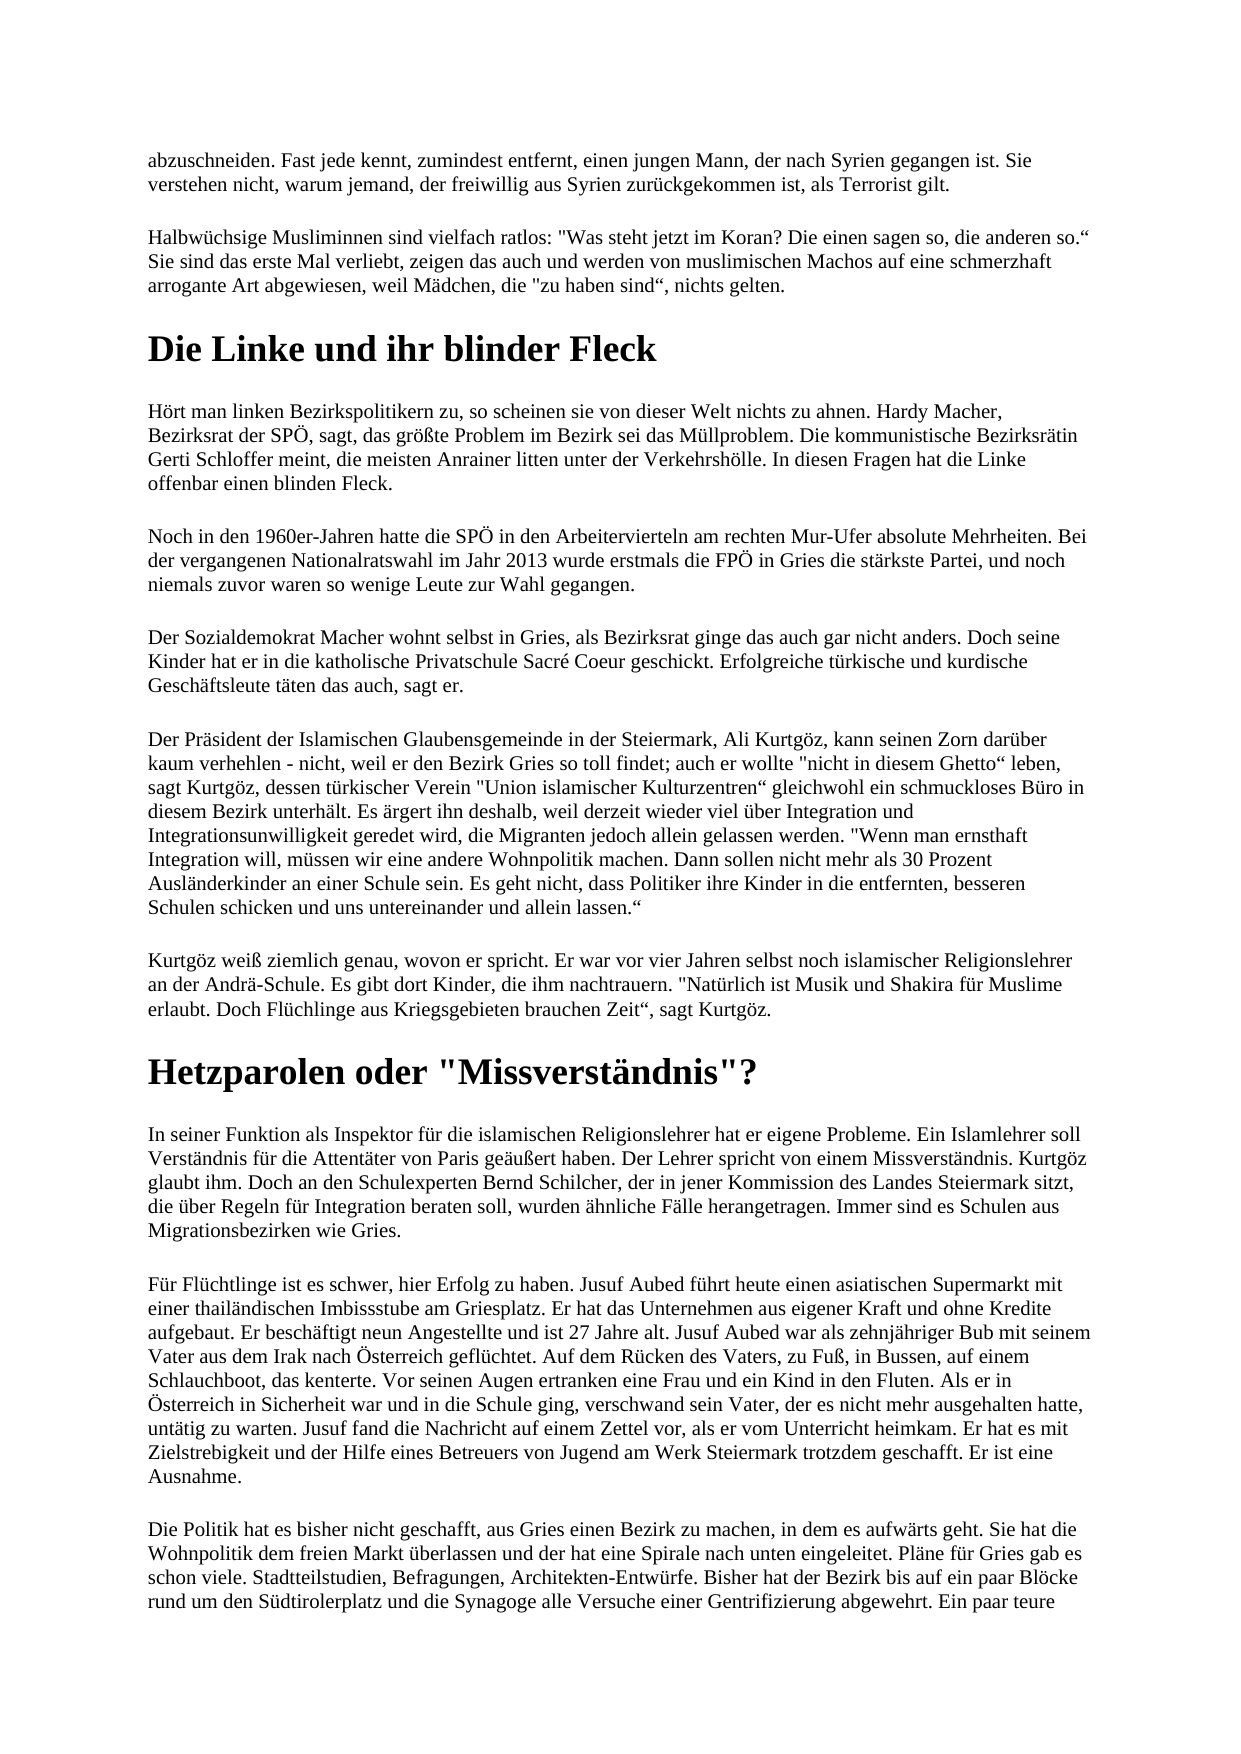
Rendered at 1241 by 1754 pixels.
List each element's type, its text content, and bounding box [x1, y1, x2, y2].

text In seiner Funktion als Inspektor für die islamischen Religionslehrer hat er eigene Probleme. Ein Islamlehrer soll Verständnis für die Attentäter von Paris geäußert haben. Der Lehrer spricht von einem Missverständnis. Kurtgöz glaubt ihm. Doch an den Schulexperten Bernd Schilcher, der in jener Kommission des Landes Steiermark sitzt, die über Regeln für Integration beraten soll, wurden ähnliche Fälle herangetragen. Immer sind es Schulen aus Migrationsbezirken wie Gries. [148, 1122, 1093, 1242]
text Der Präsident der Islamischen Glaubensgemeinde in der Steiermark, Ali Kurtgöz, kann seinen Zorn darüber kaum verhehlen - nicht, weil er den Bezirk Gries so toll findet; auch er wollte "nicht in diesem Ghetto“ leben, sagt Kurtgöz, dessen türkischer Verein "Union islamischer Kulturzentren“ gleichwohl ein schmuckloses Büro in diesem Bezirk unterhält. Es ärgert ihn deshalb, weil derzeit wieder viel über Integration und Integrationsunwilligkeit geredet wird, die Migranten jedoch allein gelassen werden. "Wenn man ernsthaft Integration will, müssen wir eine andere Wohnpolitik machen. Dann sollen nicht mehr als 30 Prozent Ausländerkinder an einer Schule sein. Es geht nicht, dass Politiker ihre Kinder in die entfernten, besseren Schulen schicken und uns untereinander und allein lassen.“ [148, 727, 1093, 919]
text Noch in den 1960er-Jahren hatte die SPÖ in den Arbeitervierteln am rechten Mur-Ufer absolute Mehrheiten. Bei der vergangenen Nationalratswahl im Jahr 2013 wurde erstmals die FPÖ in Gries die stärkste Partei, und noch niemals zuvor waren so wenige Leute zur Wahl gegangen. [148, 524, 1093, 596]
text Die Linke und ihr blinder Fleck [148, 326, 1093, 369]
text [148, 148, 1093, 196]
text Für Flüchtlinge ist es schwer, hier Erfolg zu haben. Jusuf Aubed führt heute einen asiatischen Supermarkt mit einer thailändischen Imbissstube am Griesplatz. Er hat das Unternehmen aus eigener Kraft und ohne Kredite aufgebaut. Er beschäftigt neun Angestellte und ist 27 Jahre alt. Jusuf Aubed war als zehnjähriger Bub mit seinem Vater aus dem Irak nach Österreich geflüchtet. Auf dem Rücken des Vaters, zu Fuß, in Bussen, auf einem Schlauchboot, das kenterte. Vor seinen Augen ertranken eine Frau und ein Kind in den Fluten. Als er in Österreich in Sicherheit war und in die Schule ging, verschwand sein Vater, der es nicht mehr ausgehalten hatte, untätig zu warten. Jusuf fand die Nachricht auf einem Zettel vor, als er vom Unterricht heimkam. Er hat es mit Zielstrebigkeit und der Hilfe eines Betreuers von Jugend am Werk Steiermark trotzdem geschafft. Er ist eine Ausnahme. [148, 1271, 1093, 1488]
text Halbwüchsige Musliminnen sind vielfach ratlos: "Was steht jetzt im Koran? Die einen sagen so, die anderen so.“ Sie sind das erste Mal verliebt, zeigen das auch und werden von muslimischen Machos auf eine schmerzhaft arrogante Art abgewiesen, weil Mädchen, die "zu haben sind“, nichts gelten. [148, 225, 1093, 297]
text Der Sozialdemokrat Macher wohnt selbst in Gries, als Bezirksrat ginge das auch gar nicht anders. Doch seine Kinder hat er in die katholische Privatschule Sacré Coeur geschickt. Erfolgreiche türkische und kurdische Geschäftsleute täten das auch, sagt er. [148, 625, 1093, 697]
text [148, 1517, 1093, 1613]
text Hört man linken Bezirkspolitikern zu, so scheinen sie von dieser Welt nichts zu ahnen. Hardy Macher, Bezirksrat der SPÖ, sagt, das größte Problem im Bezirk sei das Müllproblem. Die kommunistische Bezirksrätin Gerti Schloffer meint, die meisten Anrainer litten unter der Verkehrshölle. In diesen Fragen hat die Linke offenbar einen blinden Fleck. [148, 398, 1093, 495]
text Kurtgöz weiß ziemlich genau, wovon er spricht. Er war vor vier Jahren selbst noch islamischer Religionslehrer an der Andrä-Schule. Es gibt dort Kinder, die ihm nachtrauern. "Natürlich ist Musik und Shakira für Muslime erlaubt. Doch Flüchlinge aus Kriegsgebieten brauchen Zeit“, sagt Kurtgöz. [148, 948, 1093, 1021]
text Hetzparolen oder "Missverständnis"? [148, 1050, 1093, 1093]
